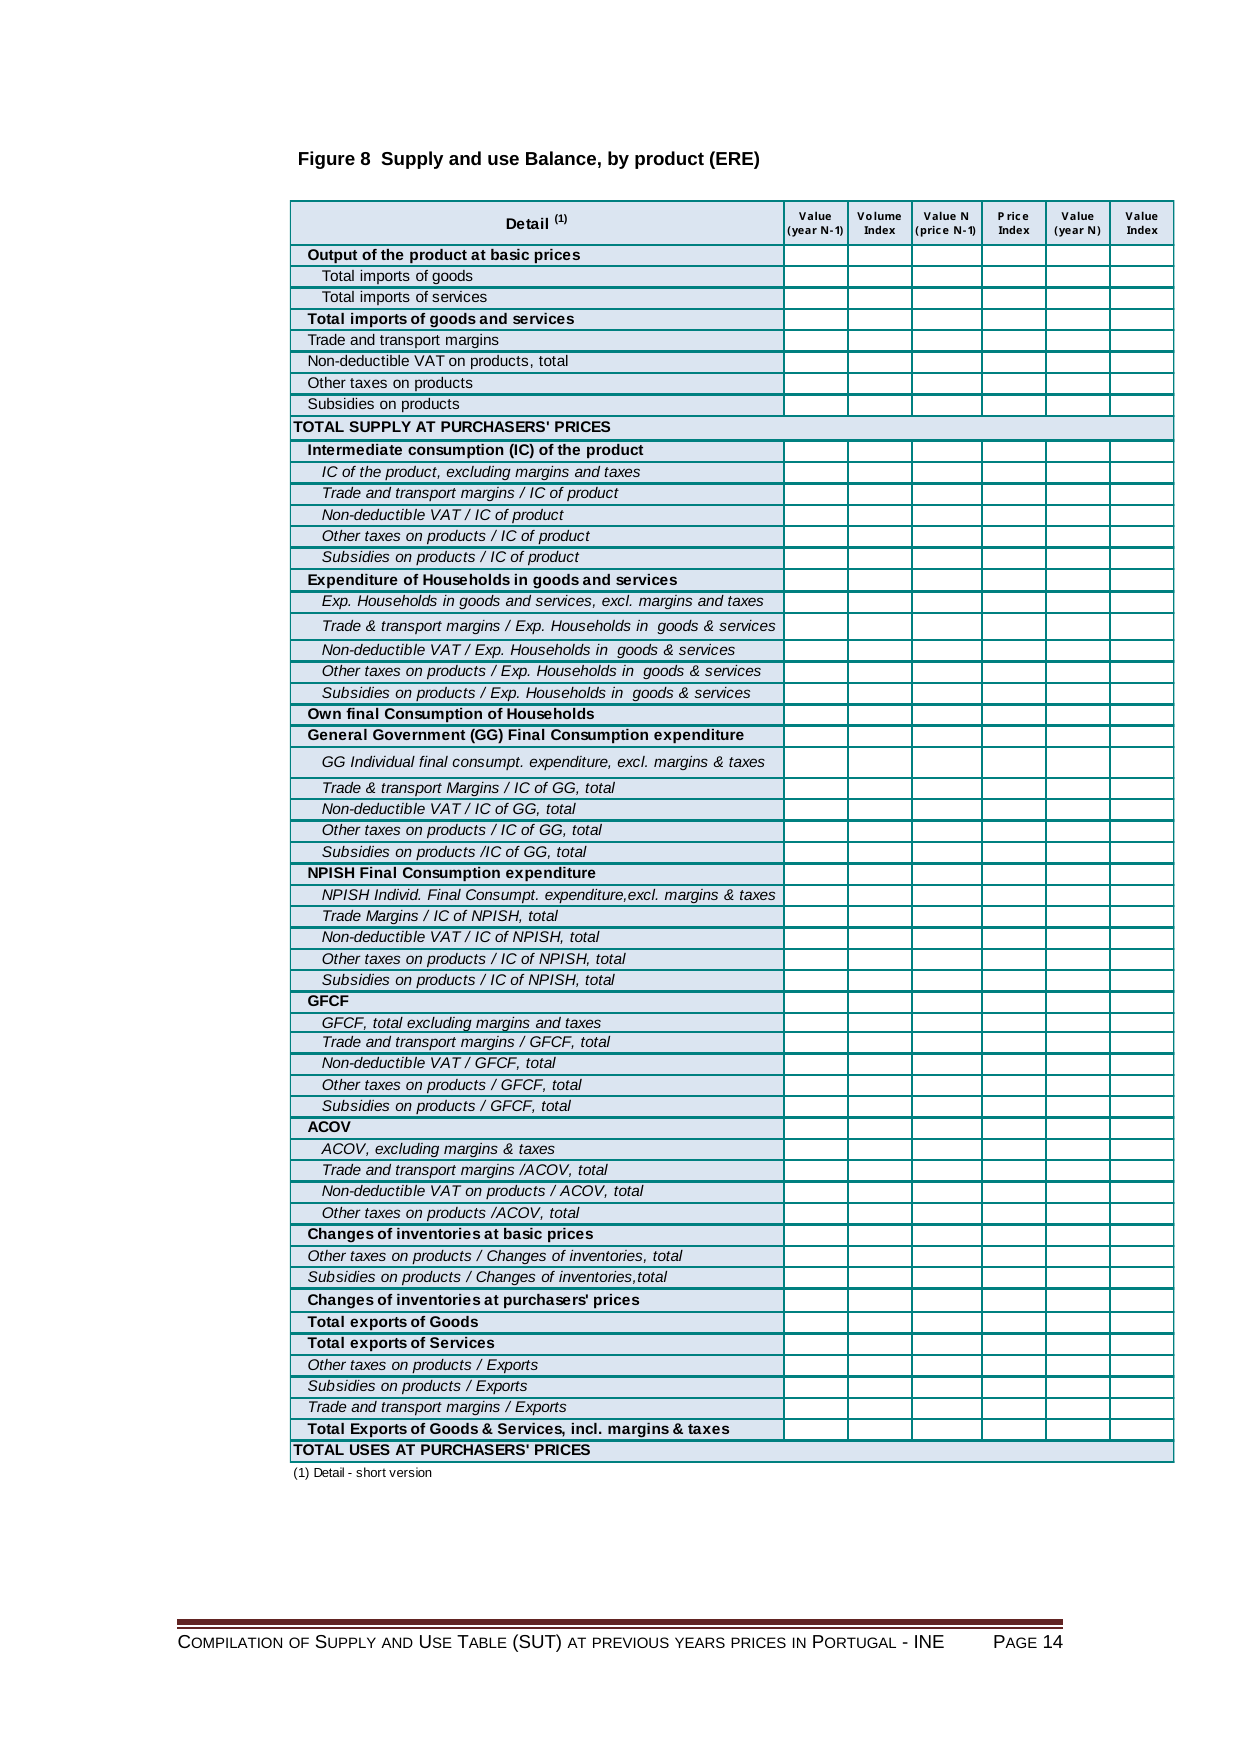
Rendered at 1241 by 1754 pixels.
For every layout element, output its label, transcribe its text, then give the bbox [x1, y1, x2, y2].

text Figure 8 Supply and use Balance, by product (ERE) [251, 148, 1063, 169]
